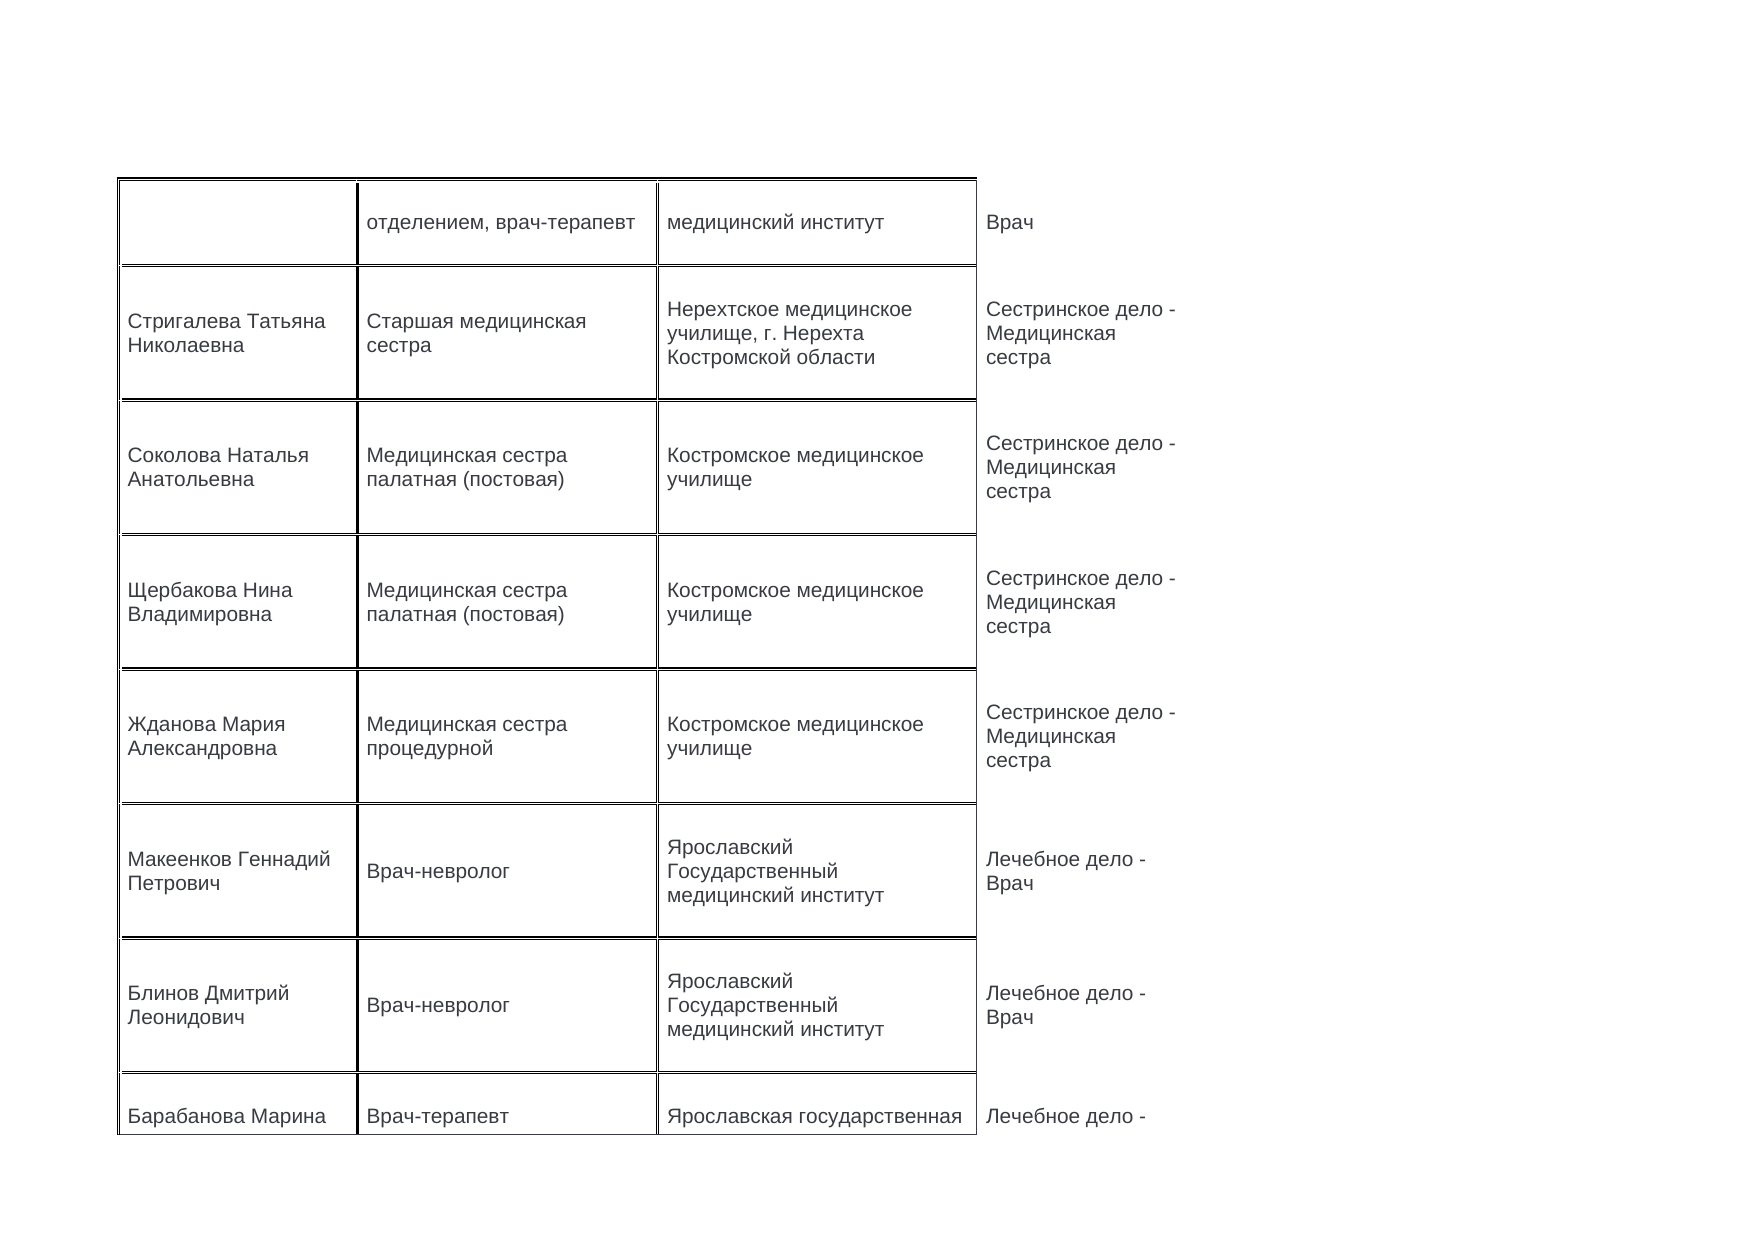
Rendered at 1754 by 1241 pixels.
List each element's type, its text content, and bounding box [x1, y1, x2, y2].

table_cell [118, 1071, 357, 1134]
table_cell Костромское медицинское училище [659, 402, 976, 533]
table_cell Блинов Дмитрий Леонидович [120, 936, 356, 1071]
table_cell Макеенков Геннадий Петрович [118, 802, 357, 936]
table_cell Медицинская сестра палатная (постовая) [359, 402, 656, 533]
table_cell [976, 177, 1196, 264]
table_cell Ярославский Государственный медицинский институт [659, 805, 976, 936]
table_cell Врач-невролог [359, 805, 656, 936]
table_cell Сестринское дело - Медицинская сестра [977, 667, 1196, 802]
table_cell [659, 267, 976, 398]
table_cell Соколова Наталья Анатольевна [120, 398, 356, 533]
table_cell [658, 181, 976, 264]
table_cell Стригалева Татьяна Николаевна [118, 264, 357, 398]
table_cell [120, 179, 357, 264]
table_cell Щербакова Нина Владимировна [118, 533, 357, 667]
table_cell Костромское медицинское училище [659, 536, 976, 667]
table_cell Ярославский Государственный медицинский институт [659, 940, 976, 1071]
table_cell Врач-терапевт [359, 1074, 656, 1134]
table_cell Сестринское дело - Медицинская сестра [977, 398, 1196, 533]
table_cell Сестринское дело - Медицинская сестра [977, 264, 1196, 398]
table_cell Костромское медицинское училище [659, 671, 976, 802]
table_cell Жданова Мария Александровна [120, 667, 356, 802]
table_cell Лечебное дело - Врач [977, 802, 1196, 936]
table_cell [977, 1071, 1196, 1134]
table_cell Сестринское дело - Медицинская сестра [977, 533, 1196, 667]
table_cell Медицинская сестра палатная (постовая) [359, 536, 656, 667]
table_cell Лечебное дело - Врач [977, 936, 1196, 1071]
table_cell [357, 181, 657, 264]
table_cell Медицинская сестра процедурной [359, 671, 656, 802]
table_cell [659, 1074, 976, 1134]
table_cell Врач-невролог [359, 940, 656, 1071]
table_cell Старшая медицинская сестра [359, 267, 656, 398]
